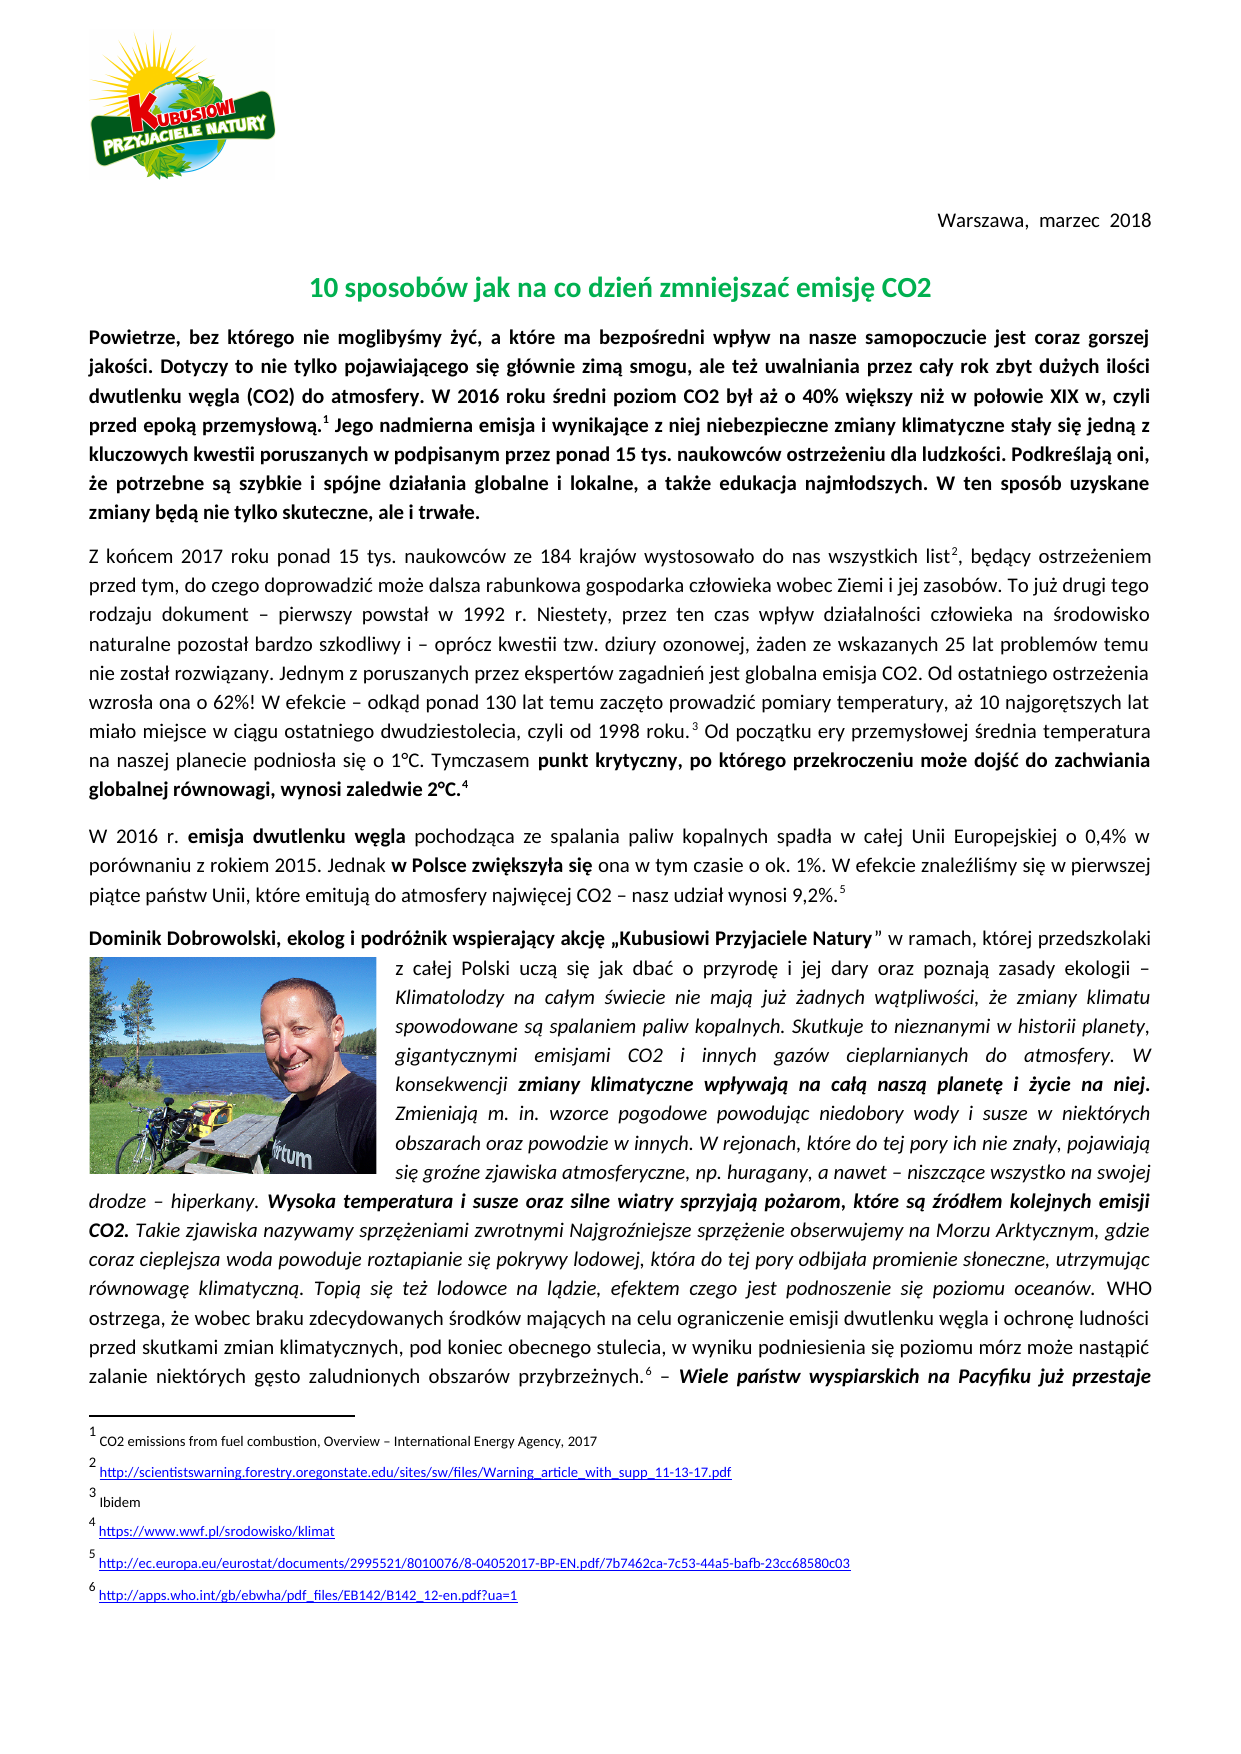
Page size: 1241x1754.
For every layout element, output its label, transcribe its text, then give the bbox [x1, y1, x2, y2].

picture [88, 957, 377, 1173]
text Z końcem 2017 roku ponad 15 tys. naukowców ze 184 krajów wystosowało do nas wszystkich list, będący ostrzeżeniem przed tym, do czego doprowadzić może dalsza rabunkowa gospodarka człowieka wobec Ziemi i jej zasobów. To już drugi tego rodzaju dokument – pierwszy powstał w 1992 r. Niestety, przez ten czas wpływ działalności człowieka na środowisko naturalne pozostał bardzo szkodliwy i – oprócz kwestii tzw. dziury ozonowej, żaden ze wskazanych 25 lat problemów temu nie został rozwiązany. Jednym z poruszanych przez ekspertów zagadnień jest globalna emisja CO2. Od ostatniego ostrzeżenia wzrosła ona o 62%! W efekcie – odkąd ponad 130 lat temu zaczęto prowadzić pomiary temperatury, aż 10 najgorętszych lat miało miejsce w ciągu ostatniego dwudziestolecia, czyli od 1998 roku. Od początku ery przemysłowej średnia temperatura na naszej planecie podniosła się o 1°C. Tymczasem punkt krytyczny, po którego przekroczeniu może dojść do zachwiania globalnej równowagi, wynosi zaledwie 2°C. [89, 543, 1152, 802]
picture [88, 29, 276, 180]
text W 2016 r. emisja dwutlenku węgla pochodząca ze spalania paliw kopalnych spadła w całej Unii Europejskiej o 0,4% w porównaniu z rokiem 2015. Jednak w Polsce zwiększyła się ona w tym czasie o ok. 1%. W efekcie znaleźliśmy się w pierwszej piątce państw Unii, które emitują do atmosfery najwięcej CO2 – nasz udział wynosi 9,2%. [89, 849, 1152, 907]
text Warszawa, marzec 2018 [89, 208, 1152, 233]
text Powietrze, bez którego nie moglibyśmy żyć, a które ma bezpośredni wpływ na nasze samopoczucie jest coraz gorszej jakości. Dotyczy to nie tylko pojawiającego się głównie zimą smogu, ale też uwalniania przez cały rok zbyt dużych ilości dwutlenku węgla (CO2) do atmosfery. W 2016 roku średni poziom CO2 był aż o 40% większy niż w połowie XIX w, czyli przed epoką przemysłową. Jego nadmierna emisja i wynikające z niej niebezpieczne zmiany klimatyczne stały się jedną z kluczowych kwestii poruszanych w podpisanym przez ponad 15 tys. naukowców ostrzeżeniu dla ludzkości. Podkreślają oni, że potrzebne są szybkie i spójne działania globalne i lokalne, a także edukacja najmłodszych. W ten sposób uzyskane zmiany będą nie tylko skuteczne, ale i trwałe. [89, 324, 1152, 525]
text 10 sposobów jak na co dzień zmniejszać emisję CO2 [89, 269, 1152, 305]
